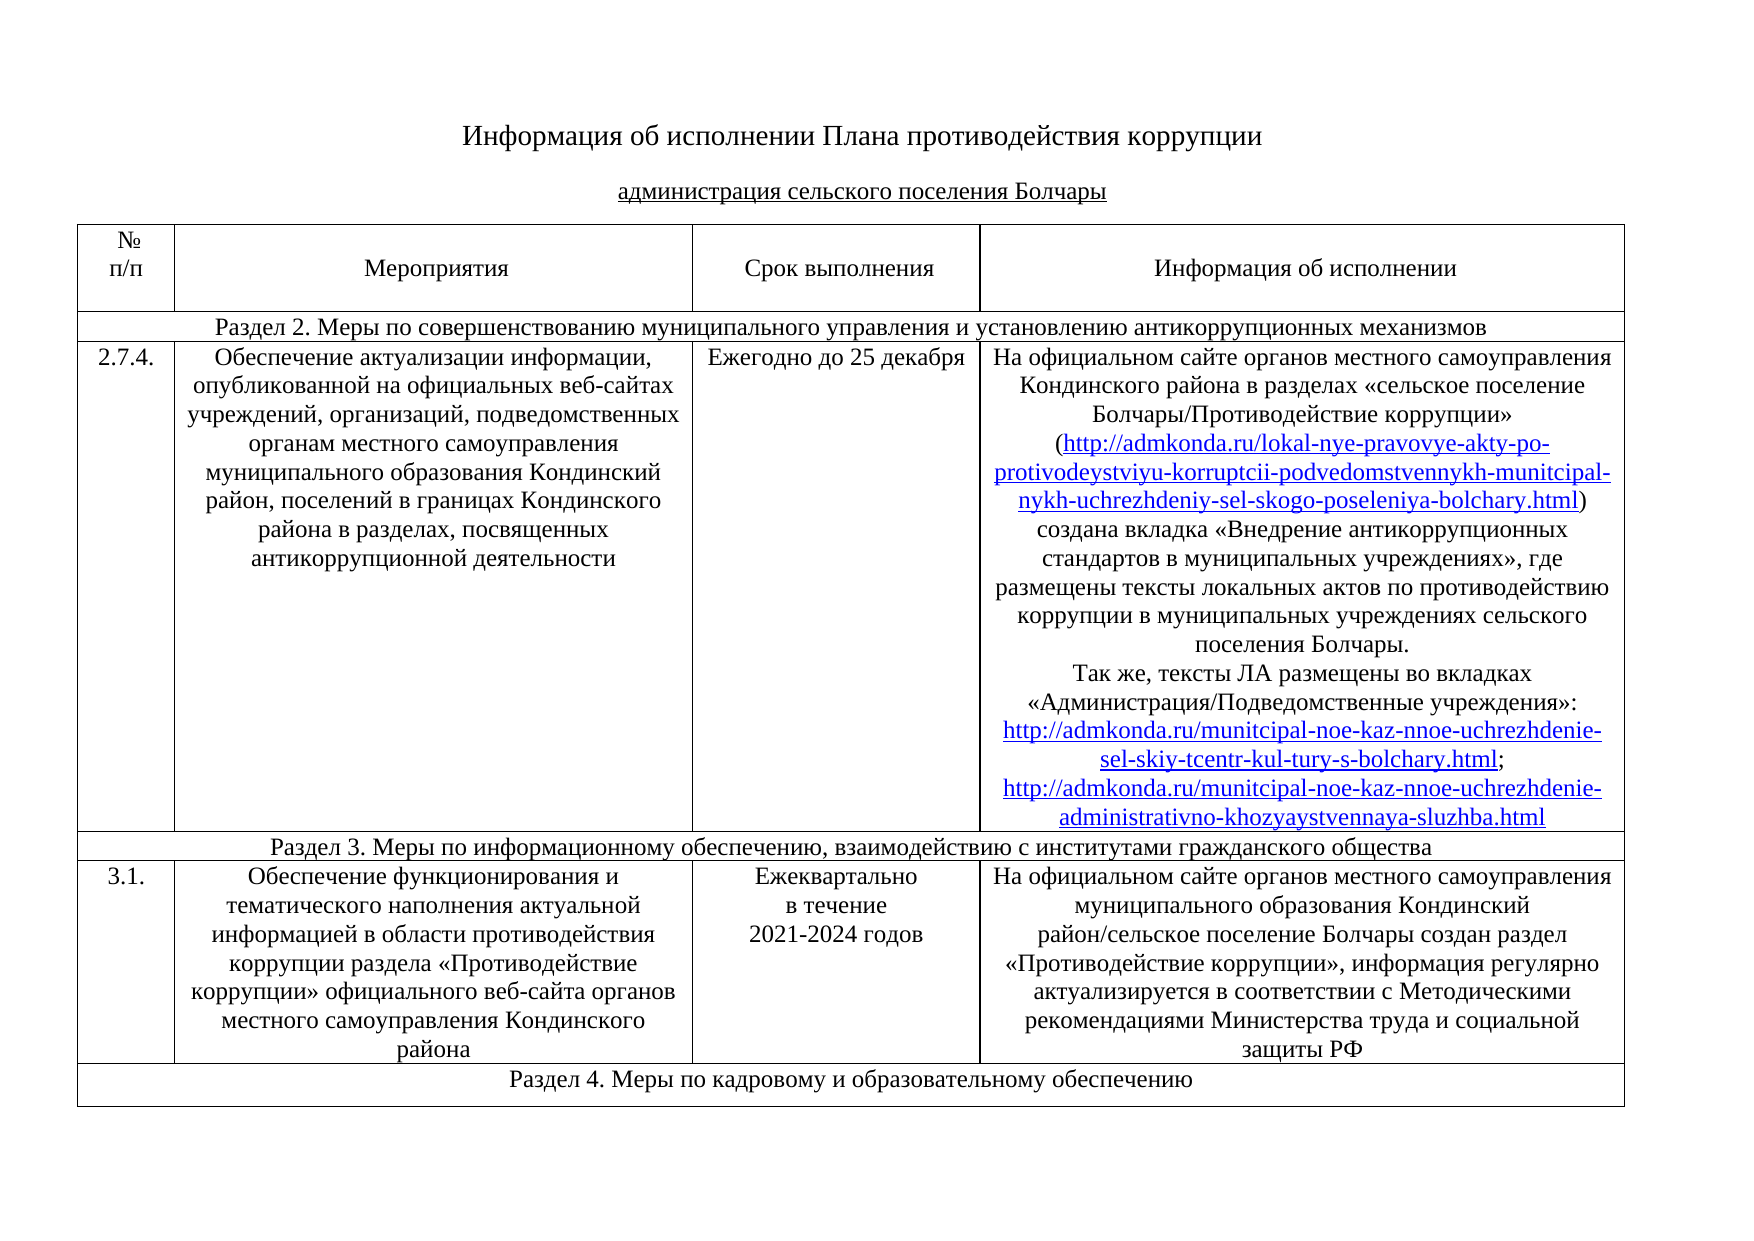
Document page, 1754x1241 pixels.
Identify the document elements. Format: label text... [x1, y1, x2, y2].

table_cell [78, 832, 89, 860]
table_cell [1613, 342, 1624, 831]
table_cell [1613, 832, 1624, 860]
table_cell 3.1. [78, 861, 174, 1063]
table_cell Обеспечение актуализации информации, опубликованной на официальных веб-сайтах учреждений, организаций, подведомственных органам местного самоуправления муниципального образования Кондинский район, поселений в границах Кондинского района в разделах, посвященных антикоррупционной деятельности [175, 342, 692, 831]
table_cell Ежеквартально в течение 2021-2024 годов [693, 861, 979, 1063]
table_cell Раздел 2. Меры по совершенствованию муниципального управления и установлению антикоррупционных механизмов [78, 312, 1624, 341]
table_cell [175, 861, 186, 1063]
table_header Информация об исполнении [981, 225, 1624, 311]
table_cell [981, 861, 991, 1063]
table_header № п/п [78, 225, 174, 311]
table_cell Раздел 4. Меры по кадровому и образовательному обеспечению [78, 1064, 1624, 1106]
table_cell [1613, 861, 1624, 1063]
table_cell Ежегодно до 25 декабря [693, 342, 979, 831]
text администрация сельского поселения Болчары [89, 176, 1636, 204]
table_cell 2.7.4. [78, 342, 174, 831]
text Информация об исполнении Плана противодействия коррупции [89, 118, 1636, 152]
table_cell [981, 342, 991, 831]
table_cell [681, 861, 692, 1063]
